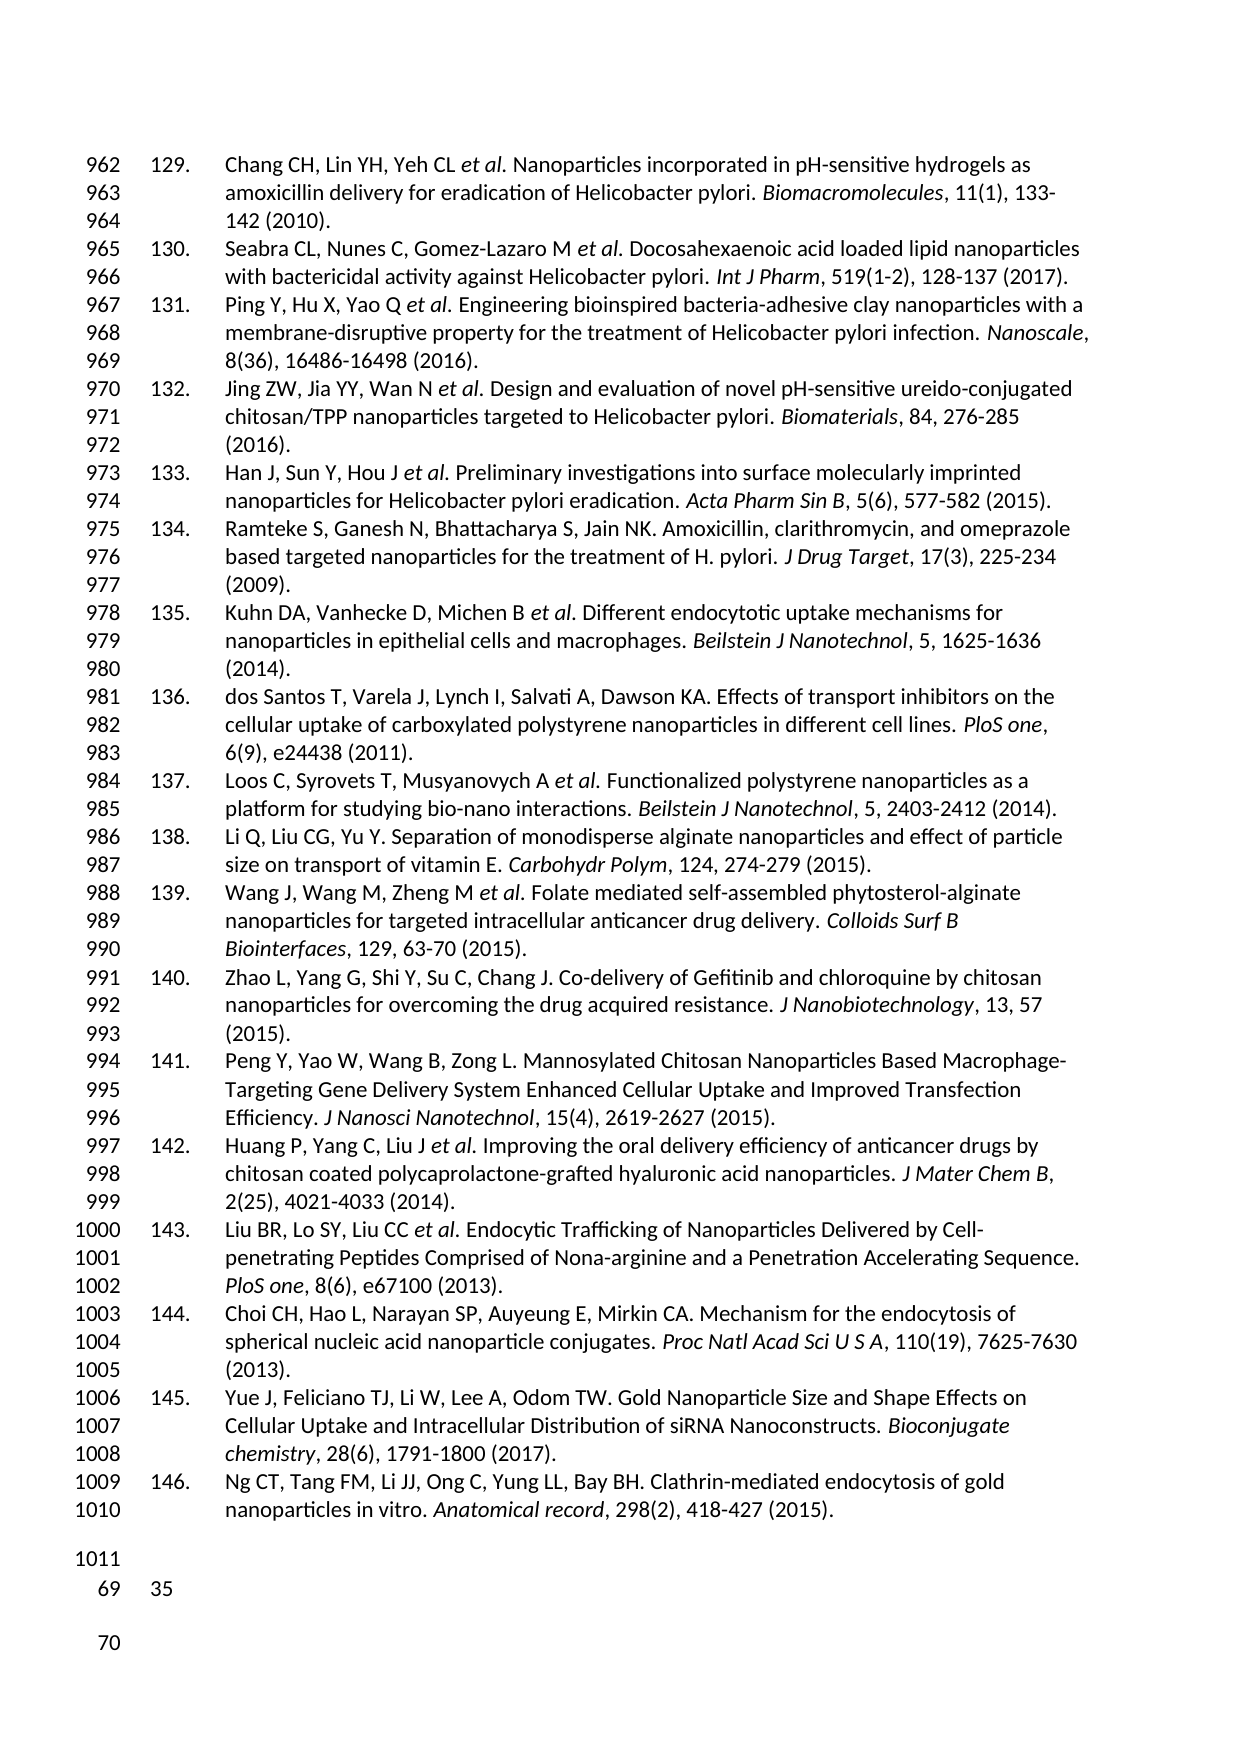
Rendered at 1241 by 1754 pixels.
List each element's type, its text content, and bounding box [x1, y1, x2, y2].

text 132. Jing ZW, Jia YY, Wan N et al. Design and evaluation of novel pH-sensitive ureido-conjugated chitosan/TPP nanoparticles targeted to Helicobacter pylori. Biomaterials, 84, 276-285 (2016). [150, 374, 1090, 458]
text 141. Peng Y, Yao W, Wang B, Zong L. Mannosylated Chitosan Nanoparticles Based Macrophage-Targeting Gene Delivery System Enhanced Cellular Uptake and Improved Transfection Efficiency. J Nanosci Nanotechnol, 15(4), 2619-2627 (2015). [150, 1047, 1090, 1131]
text 145. Yue J, Feliciano TJ, Li W, Lee A, Odom TW. Gold Nanoparticle Size and Shape Effects on Cellular Uptake and Intracellular Distribution of siRNA Nanoconstructs. Bioconjugate chemistry, 28(6), 1791-1800 (2017). [150, 1383, 1090, 1467]
text 136. dos Santos T, Varela J, Lynch I, Salvati A, Dawson KA. Effects of transport inhibitors on the cellular uptake of carboxylated polystyrene nanoparticles in different cell lines. PloS one, 6(9), e24438 (2011). [150, 682, 1090, 766]
text 131. Ping Y, Hu X, Yao Q et al. Engineering bioinspired bacteria-adhesive clay nanoparticles with a membrane-disruptive property for the treatment of Helicobacter pylori infection. Nanoscale, 8(36), 16486-16498 (2016). [150, 290, 1090, 374]
text 138. Li Q, Liu CG, Yu Y. Separation of monodisperse alginate nanoparticles and effect of particle size on transport of vitamin E. Carbohydr Polym, 124, 274-279 (2015). [150, 822, 1090, 878]
text 143. Liu BR, Lo SY, Liu CC et al. Endocytic Trafficking of Nanoparticles Delivered by Cell-penetrating Peptides Comprised of Nona-arginine and a Penetration Accelerating Sequence. PloS one, 8(6), e67100 (2013). [150, 1215, 1090, 1299]
text 146. Ng CT, Tang FM, Li JJ, Ong C, Yung LL, Bay BH. Clathrin-mediated endocytosis of gold nanoparticles in vitro. Anatomical record, 298(2), 418-427 (2015). [150, 1467, 1090, 1523]
text 140. Zhao L, Yang G, Shi Y, Su C, Chang J. Co-delivery of Gefitinib and chloroquine by chitosan nanoparticles for overcoming the drug acquired resistance. J Nanobiotechnology, 13, 57 (2015). [150, 963, 1090, 1047]
text 135. Kuhn DA, Vanhecke D, Michen B et al. Different endocytotic uptake mechanisms for nanoparticles in epithelial cells and macrophages. Beilstein J Nanotechnol, 5, 1625-1636 (2014). [150, 598, 1090, 682]
text 130. Seabra CL, Nunes C, Gomez-Lazaro M et al. Docosahexaenoic acid loaded lipid nanoparticles with bactericidal activity against Helicobacter pylori. Int J Pharm, 519(1-2), 128-137 (2017). [150, 234, 1090, 290]
text 144. Choi CH, Hao L, Narayan SP, Auyeung E, Mirkin CA. Mechanism for the endocytosis of spherical nucleic acid nanoparticle conjugates. Proc Natl Acad Sci U S A, 110(19), 7625-7630 (2013). [150, 1299, 1090, 1383]
text 129. Chang CH, Lin YH, Yeh CL et al. Nanoparticles incorporated in pH-sensitive hydrogels as amoxicillin delivery for eradication of Helicobacter pylori. Biomacromolecules, 11(1), 133-142 (2010). [150, 150, 1090, 234]
text 139. Wang J, Wang M, Zheng M et al. Folate mediated self-assembled phytosterol-alginate nanoparticles for targeted intracellular anticancer drug delivery. Colloids Surf B Biointerfaces, 129, 63-70 (2015). [150, 878, 1090, 963]
text 137. Loos C, Syrovets T, Musyanovych A et al. Functionalized polystyrene nanoparticles as a platform for studying bio-nano interactions. Beilstein J Nanotechnol, 5, 2403-2412 (2014). [150, 766, 1090, 822]
text 142. Huang P, Yang C, Liu J et al. Improving the oral delivery efficiency of anticancer drugs by chitosan coated polycaprolactone-grafted hyaluronic acid nanoparticles. J Mater Chem B, 2(25), 4021-4033 (2014). [150, 1131, 1090, 1215]
text 134. Ramteke S, Ganesh N, Bhattacharya S, Jain NK. Amoxicillin, clarithromycin, and omeprazole based targeted nanoparticles for the treatment of H. pylori. J Drug Target, 17(3), 225-234 (2009). [150, 514, 1090, 598]
text 133. Han J, Sun Y, Hou J et al. Preliminary investigations into surface molecularly imprinted nanoparticles for Helicobacter pylori eradication. Acta Pharm Sin B, 5(6), 577-582 (2015). [150, 458, 1090, 514]
